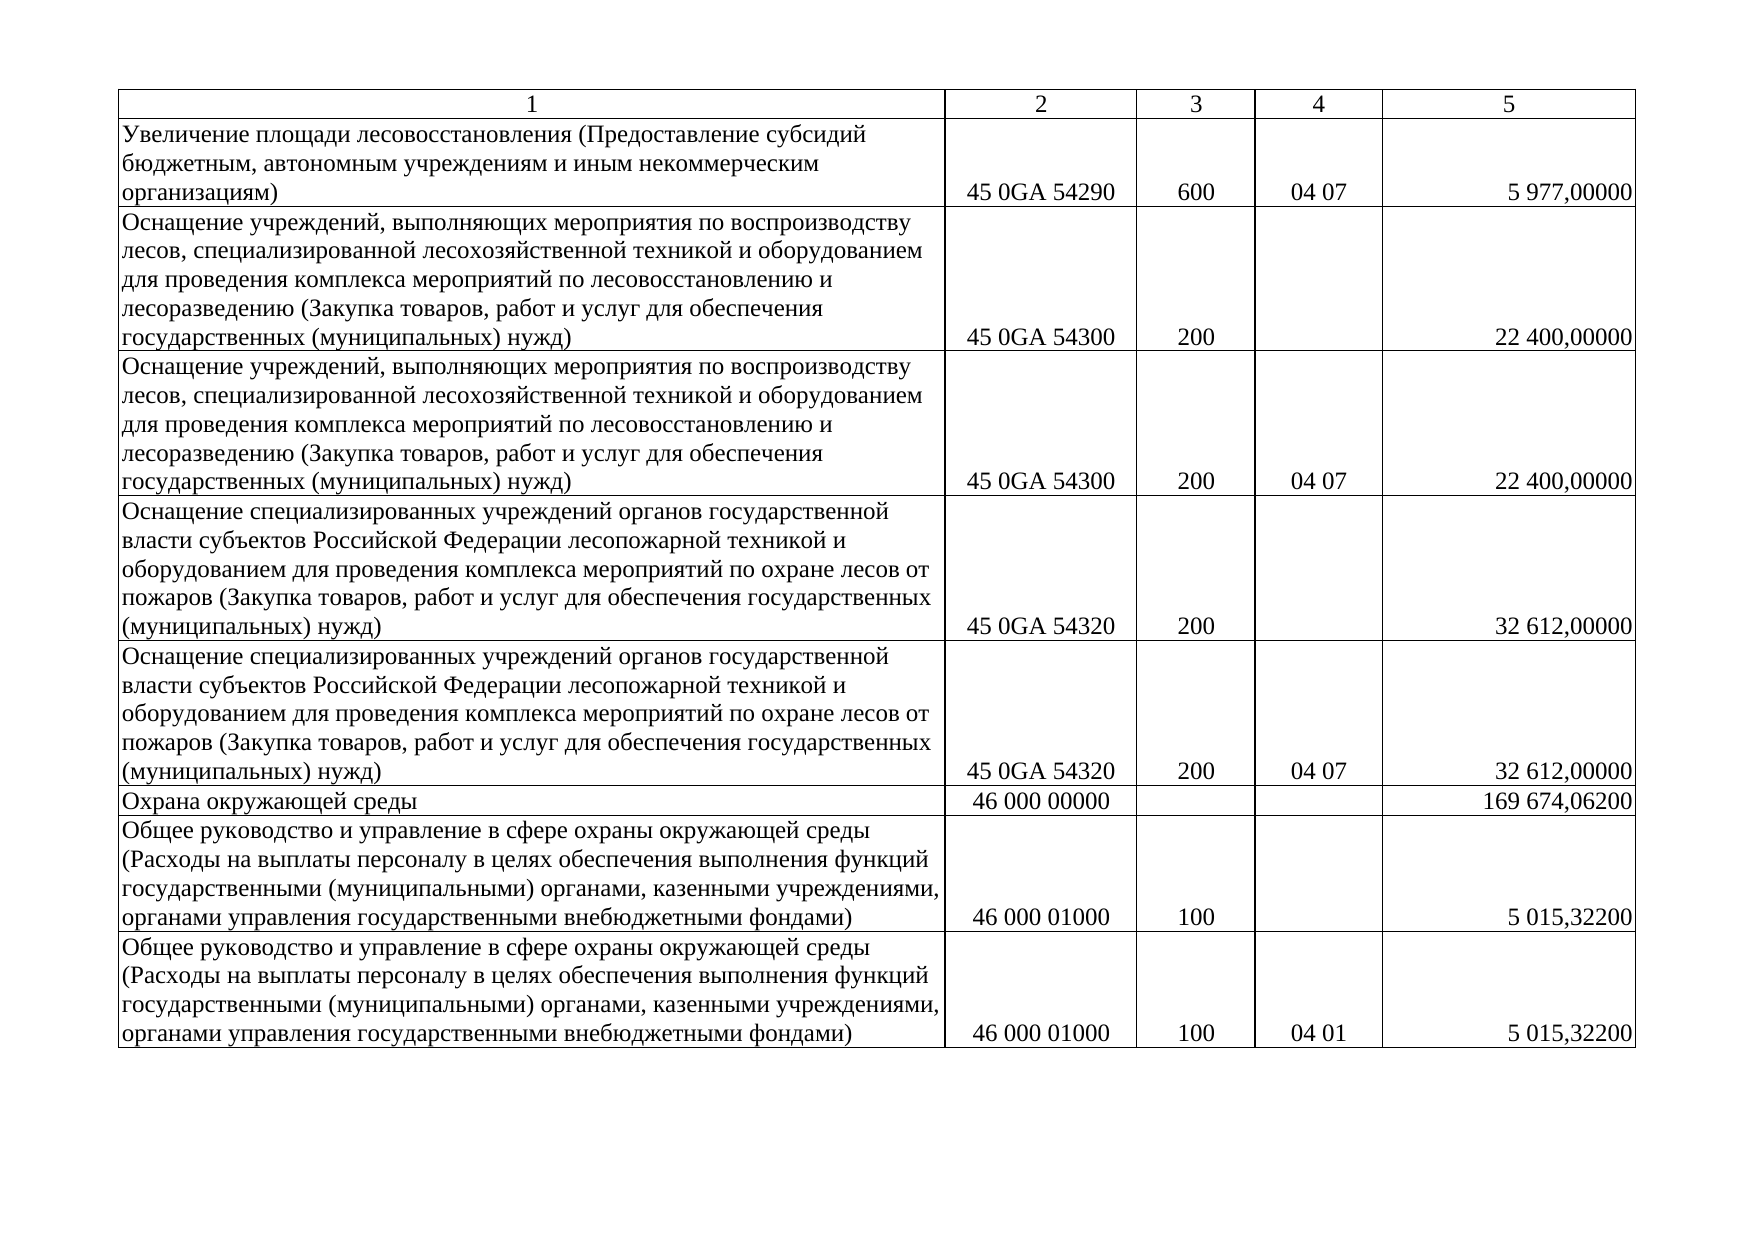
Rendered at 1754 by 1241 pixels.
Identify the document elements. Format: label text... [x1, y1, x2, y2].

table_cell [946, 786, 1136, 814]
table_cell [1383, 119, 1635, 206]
table_header 1 [119, 90, 944, 118]
table_header 4 [1256, 90, 1382, 118]
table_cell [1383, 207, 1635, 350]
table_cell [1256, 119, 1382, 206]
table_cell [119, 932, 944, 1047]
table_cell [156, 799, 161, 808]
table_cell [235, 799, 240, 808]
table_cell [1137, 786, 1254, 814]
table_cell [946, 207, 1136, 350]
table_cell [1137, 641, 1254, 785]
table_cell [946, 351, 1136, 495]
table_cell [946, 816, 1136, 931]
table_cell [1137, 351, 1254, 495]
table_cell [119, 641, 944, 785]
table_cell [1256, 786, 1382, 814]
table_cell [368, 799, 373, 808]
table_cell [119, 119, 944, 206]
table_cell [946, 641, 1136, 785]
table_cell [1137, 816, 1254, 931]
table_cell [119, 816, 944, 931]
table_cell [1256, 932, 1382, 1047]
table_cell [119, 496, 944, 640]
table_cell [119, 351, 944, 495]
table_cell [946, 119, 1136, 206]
table_header 3 [1137, 90, 1254, 118]
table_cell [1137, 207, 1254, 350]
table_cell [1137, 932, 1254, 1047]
table_header 5 [1383, 90, 1635, 118]
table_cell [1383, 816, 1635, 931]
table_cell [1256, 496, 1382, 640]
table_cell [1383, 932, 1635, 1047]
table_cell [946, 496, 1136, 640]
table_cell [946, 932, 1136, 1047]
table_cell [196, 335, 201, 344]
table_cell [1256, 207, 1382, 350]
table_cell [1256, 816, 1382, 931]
table_header 2 [946, 90, 1136, 118]
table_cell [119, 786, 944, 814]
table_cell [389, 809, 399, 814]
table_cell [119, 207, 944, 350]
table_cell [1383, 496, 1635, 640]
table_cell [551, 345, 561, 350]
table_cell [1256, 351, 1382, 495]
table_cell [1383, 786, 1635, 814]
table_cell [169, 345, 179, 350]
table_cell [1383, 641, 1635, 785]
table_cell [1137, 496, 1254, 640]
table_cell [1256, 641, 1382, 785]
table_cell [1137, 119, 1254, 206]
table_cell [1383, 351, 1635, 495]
